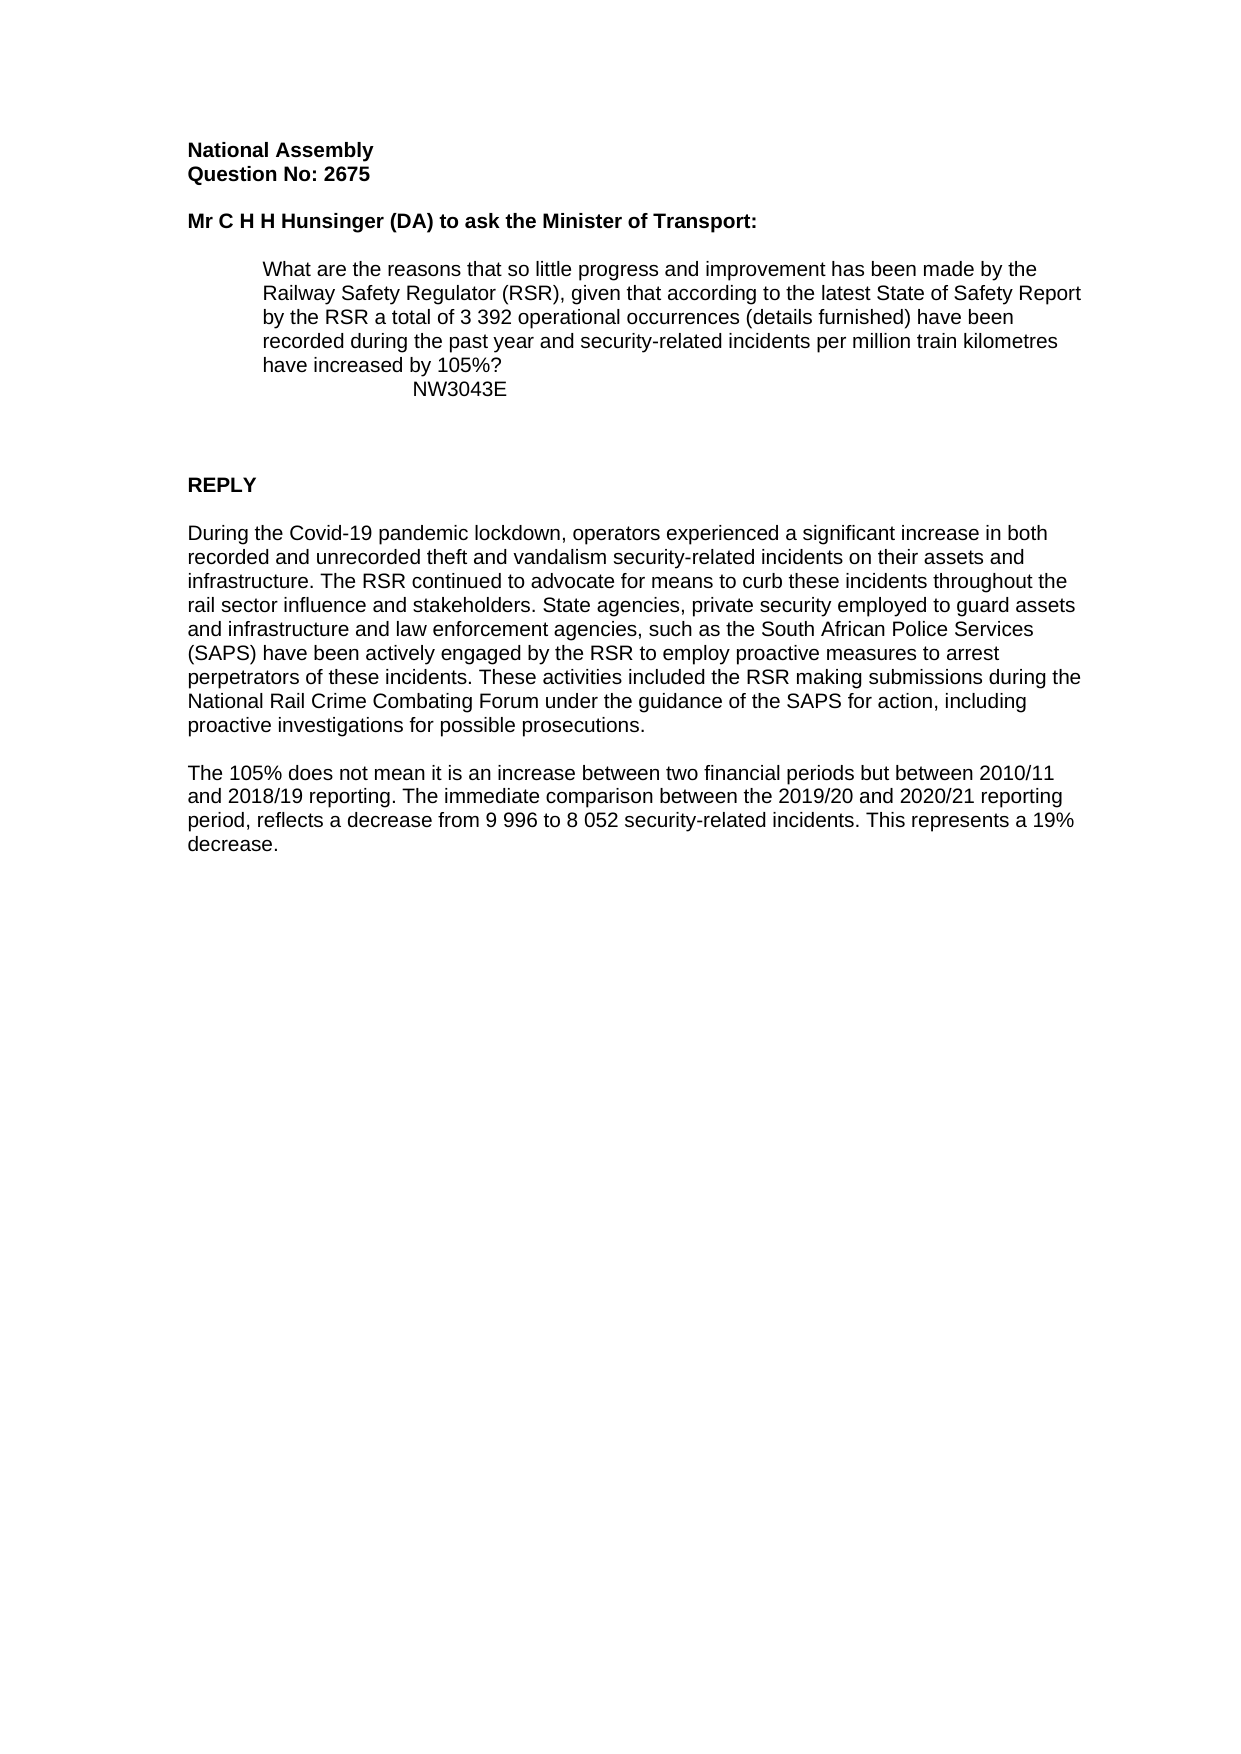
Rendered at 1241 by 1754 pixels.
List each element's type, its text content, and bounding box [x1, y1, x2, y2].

text What are the reasons that so little progress and improvement has been made by the Railway Safety Regulator (RSR), given that according to the latest State of Safety Report by the RSR a total of 3 392 operational occurrences (details furnished) have been recorded during the past year and security-related incidents per million train kilometres have increased by 105%? [262, 257, 1091, 377]
subtitle National Assembly Question No: 2675 [187, 137, 394, 185]
text Mr C H H Hunsinger (DA) to ask the Minister of Transport: [187, 209, 1103, 233]
text NW3043E [412, 377, 1103, 401]
text During the Covid-19 pandemic lockdown, operators experienced a significant increase in both recorded and unrecorded theft and vandalism security-related incidents on their assets and infrastructure. The RSR continued to advocate for means to curb these incidents throughout the rail sector influence and stakeholders. State agencies, private security employed to guard assets and infrastructure and law enforcement agencies, such as the South African Police Services (SAPS) have been actively engaged by the RSR to employ proactive measures to arrest perpetrators of these incidents. These activities included the RSR making submissions during the National Rail Crime Combating Forum under the guidance of the SAPS for action, including proactive investigations for possible prosecutions. [187, 521, 1091, 736]
text The 105% does not mean it is an increase between two financial periods but between 2010/11 and 2018/19 reporting. The immediate comparison between the 2019/20 and 2020/21 reporting period, reflects a decrease from 9 996 to 8 052 security-related incidents. This represents a 19% decrease. [187, 760, 1091, 856]
subtitle REPLY [187, 473, 1103, 497]
